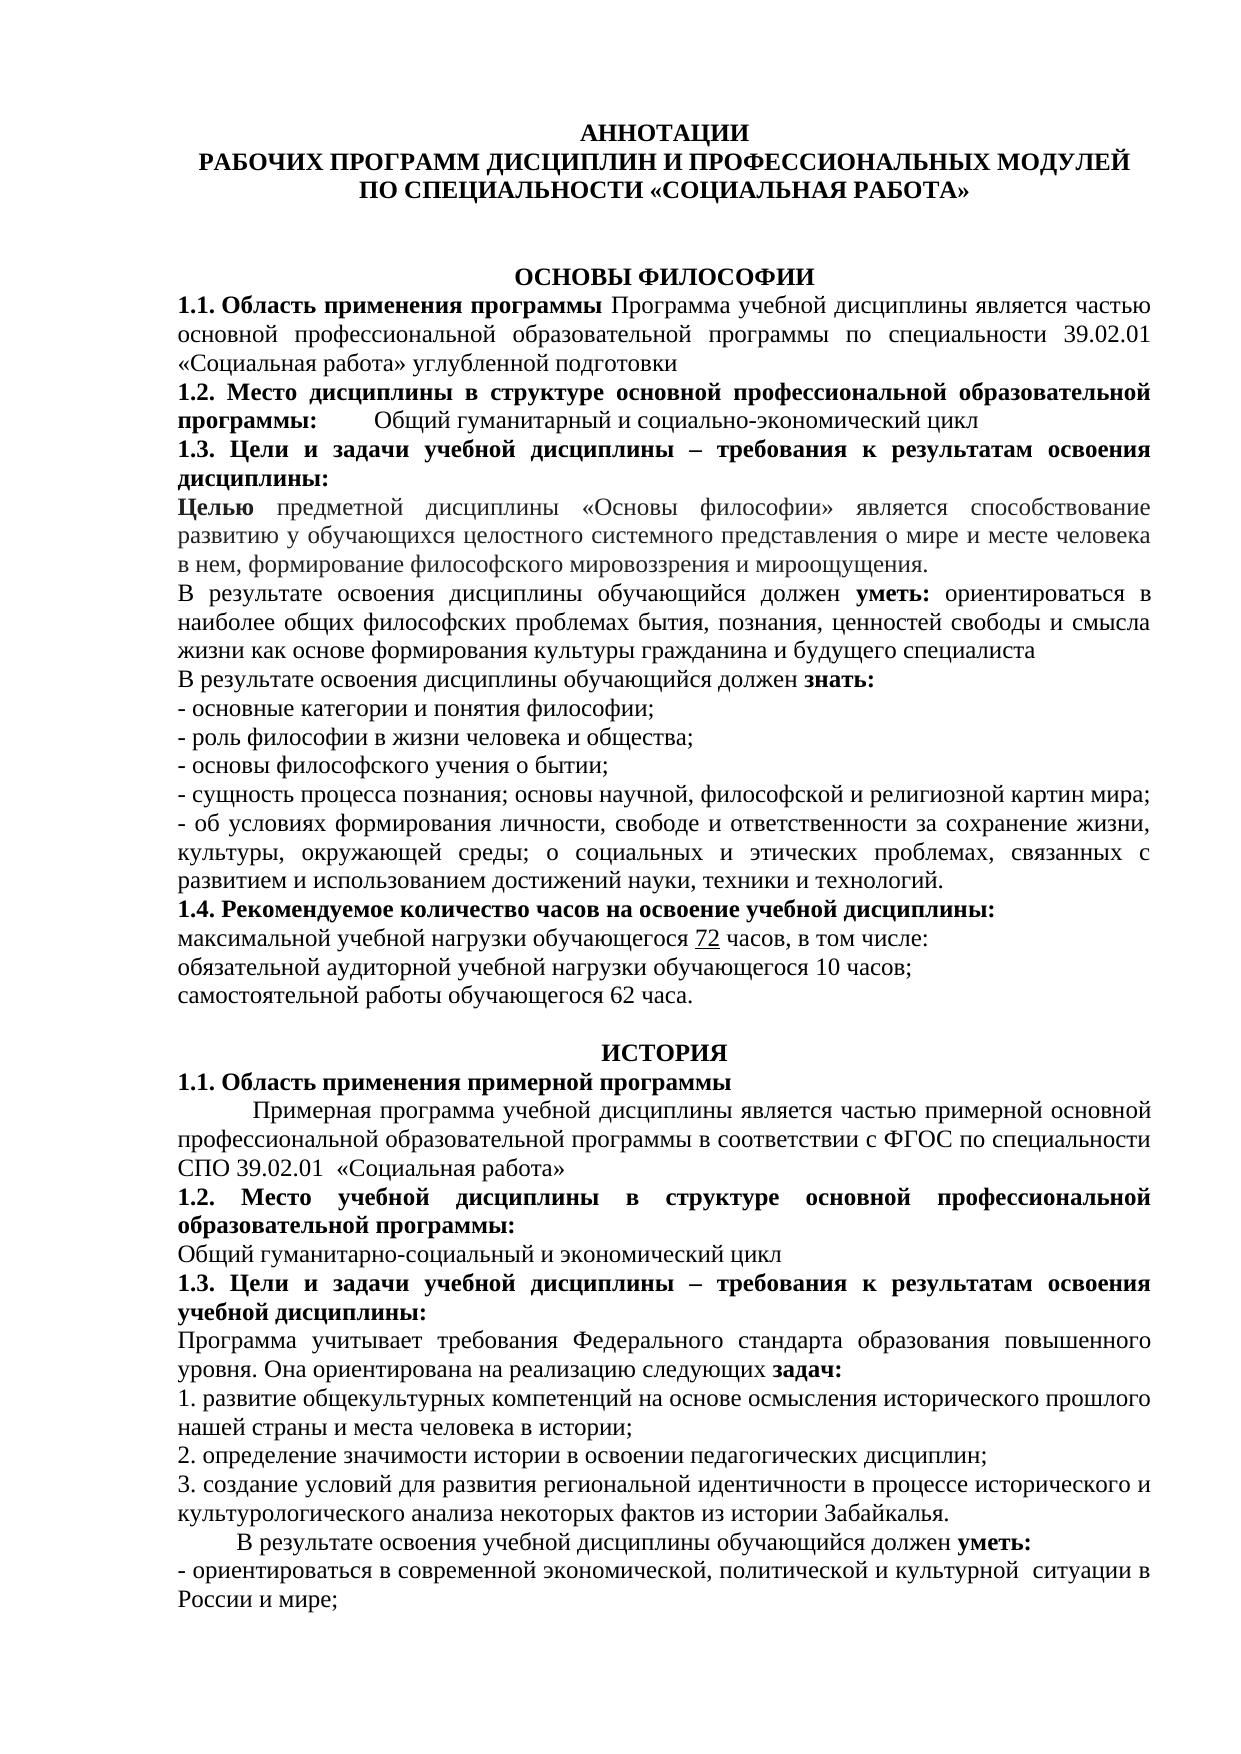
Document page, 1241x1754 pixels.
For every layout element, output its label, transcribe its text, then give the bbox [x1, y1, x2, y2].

text - основы философского учения о бытии; [177, 751, 1152, 779]
text Целью предметной дисциплины «Основы философии» является способствование развитию у обучающихся целостного системного представления о мире и месте человека в нем, формирование философского мировоззрения и мироощущения. [177, 492, 1152, 578]
text максимальной учебной нагрузки обучающегося 72 часов, в том числе: [177, 923, 1152, 952]
text 3. создание условий для развития региональной идентичности в процессе исторического и культурологического анализа некоторых фактов из истории Забайкалья. [177, 1469, 1152, 1527]
text ОСНОВЫ ФИЛОСОФИИ [177, 262, 1152, 291]
text АннотациИ [177, 118, 1152, 147]
text обязательной аудиторной учебной нагрузки обучающегося 10 часов; [177, 952, 1152, 981]
text - сущность процесса познания; основы научной, философской и религиозной картин мира; - об условиях формирования личности, свободе и ответственности за сохранение жизни, культуры, окружающей среды; о социальных и этических проблемах, связанных с развитием и использованием достижений науки, техники и технологий. [177, 779, 1152, 894]
text В результате освоения учебной дисциплины обучающийся должен уметь: [177, 1527, 1152, 1556]
text 2. определение значимости истории в освоении педагогических дисциплин; [177, 1441, 1152, 1469]
text - роль философии в жизни человека и общества; [177, 722, 1152, 751]
text 1.3. Цели и задачи учебной дисциплины – требования к результатам освоения дисциплины: [177, 434, 1152, 492]
text Примерная программа учебной дисциплины является частью примерной основной профессиональной образовательной программы в соответствии с ФГОС по специальности СПО 39.02.01 «Социальная работа» [177, 1096, 1152, 1182]
text рабочих программ дисциплин и профессиональных модулей по специальности «СОЦИАЛЬНАЯ РАБОТА» [177, 147, 1152, 204]
text 1.2. Место учебной дисциплины в структуре основной профессиональной образовательной программы: [177, 1182, 1152, 1239]
text ИСТОРИЯ [177, 1038, 1152, 1067]
text 1.2. Место дисциплины в структуре основной профессиональной образовательной программы: Общий гуманитарный и социально-экономический цикл [177, 377, 1152, 434]
text Общий гуманитарно-социальный и экономический цикл [177, 1239, 1152, 1268]
text - ориентироваться в современной экономической, политической и культурной ситуации в России и мире; [177, 1556, 1152, 1613]
text 1.4. Рекомендуемое количество часов на освоение учебной дисциплины: [177, 894, 1152, 923]
text В результате освоения дисциплины обучающийся должен знать: [177, 664, 1152, 693]
text - основные категории и понятия философии; [177, 693, 1152, 722]
text 1.3. Цели и задачи учебной дисциплины – требования к результатам освоения учебной дисциплины: [177, 1268, 1152, 1326]
text 1.1. Область применения программы Программа учебной дисциплины является частью основной профессиональной образовательной программы по специальности 39.02.01 «Социальная работа» углубленной подготовки [177, 291, 1152, 377]
text 1. развитие общекультурных компетенций на основе осмысления исторического прошлого нашей страны и места человека в истории; [177, 1383, 1152, 1441]
text Программа учитывает требования Федерального стандарта образования повышенного уровня. Она ориентирована на реализацию следующих задач: [177, 1326, 1152, 1383]
text самостоятельной работы обучающегося 62 часа. [177, 981, 1152, 1009]
text В результате освоения дисциплины обучающийся должен уметь: ориентироваться в наиболее общих философских проблемах бытия, познания, ценностей свободы и смысла жизни как основе формирования культуры гражданина и будущего специалиста [177, 578, 1152, 664]
text 1.1. Область применения примерной программы [177, 1067, 1152, 1096]
